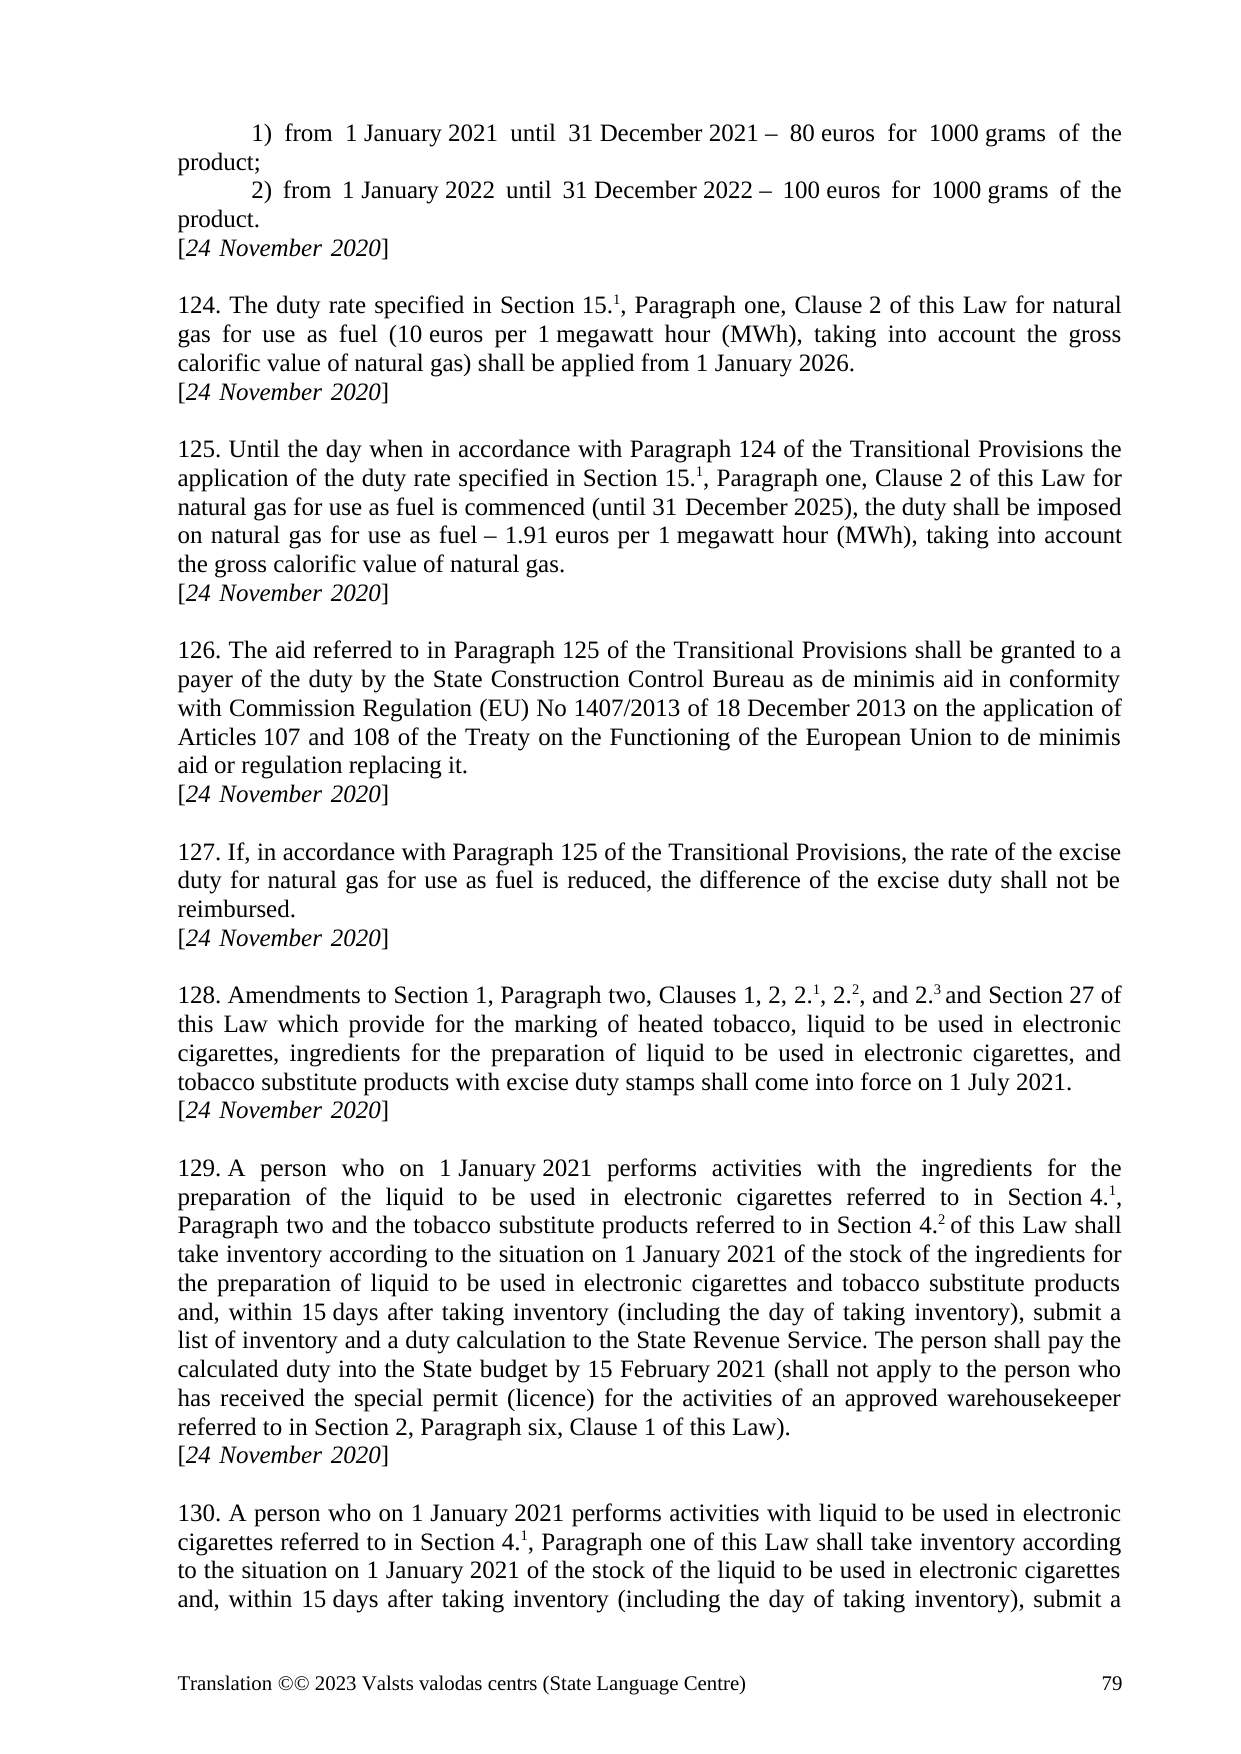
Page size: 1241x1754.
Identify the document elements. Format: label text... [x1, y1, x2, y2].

text [24 November 2020] [177, 1096, 1122, 1124]
text [24 November 2020] [177, 578, 1122, 607]
text 127. If, in accordance with Paragraph 125 of the Transitional Provisions, the rate of the excise duty for natural gas for use as fuel is reduced, the difference of the excise duty shall not be reimbursed. [177, 837, 1122, 923]
text 128. Amendments to Section 1, Paragraph two, Clauses 1, 2, 2.1, 2.2, and 2.3 and Section 27 of this Law which provide for the marking of heated tobacco, liquid to be used in electronic cigarettes, ingredients for the preparation of liquid to be used in electronic cigarettes, and tobacco substitute products with excise duty stamps shall come into force on 1 July 2021. [177, 981, 1122, 1096]
text 2) from 1 January 2022 until 31 December 2022 – 100 euros for 1000 grams of the product. [177, 176, 1122, 233]
text [24 November 2020] [177, 233, 1122, 262]
text 129. A person who on 1 January 2021 performs activities with the ingredients for the preparation of the liquid to be used in electronic cigarettes referred to in Section 4.1, Paragraph two and the tobacco substitute products referred to in Section 4.2 of this Law shall take inventory according to the situation on 1 January 2021 of the stock of the ingredients for the preparation of liquid to be used in electronic cigarettes and tobacco substitute products and, within 15 days after taking inventory (including the day of taking inventory), submit a list of inventory and a duty calculation to the State Revenue Service. The person shall pay the calculated duty into the State budget by 15 February 2021 (shall not apply to the person who has received the special permit (licence) for the activities of an approved warehousekeeper referred to in Section 2, Paragraph six, Clause 1 of this Law). [177, 1153, 1122, 1441]
text 126. The aid referred to in Paragraph 125 of the Transitional Provisions shall be granted to a payer of the duty by the State Construction Control Bureau as de minimis aid in conformity with Commission Regulation (EU) No 1407/2013 of 18 December 2013 on the application of Articles 107 and 108 of the Treaty on the Functioning of the European Union to de minimis aid or regulation replacing it. [177, 636, 1122, 779]
text 125. Until the day when in accordance with Paragraph 124 of the Transitional Provisions the application of the duty rate specified in Section 15.1, Paragraph one, Clause 2 of this Law for natural gas for use as fuel is commenced (until 31 December 2025), the duty shall be imposed on natural gas for use as fuel – 1.91 euros per 1 megawatt hour (MWh), taking into account the gross calorific value of natural gas. [177, 434, 1122, 578]
text [24 November 2020] [177, 779, 1122, 808]
text [24 November 2020] [177, 377, 1122, 406]
text 1) from 1 January 2021 until 31 December 2021 – 80 euros for 1000 grams of the product; [177, 118, 1122, 176]
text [177, 1498, 1122, 1613]
text [24 November 2020] [177, 923, 1122, 952]
text [24 November 2020] [177, 1441, 1122, 1469]
text 124. The duty rate specified in Section 15.1, Paragraph one, Clause 2 of this Law for natural gas for use as fuel (10 euros per 1 megawatt hour (MWh), taking into account the gross calorific value of natural gas) shall be applied from 1 January 2026. [177, 291, 1122, 377]
